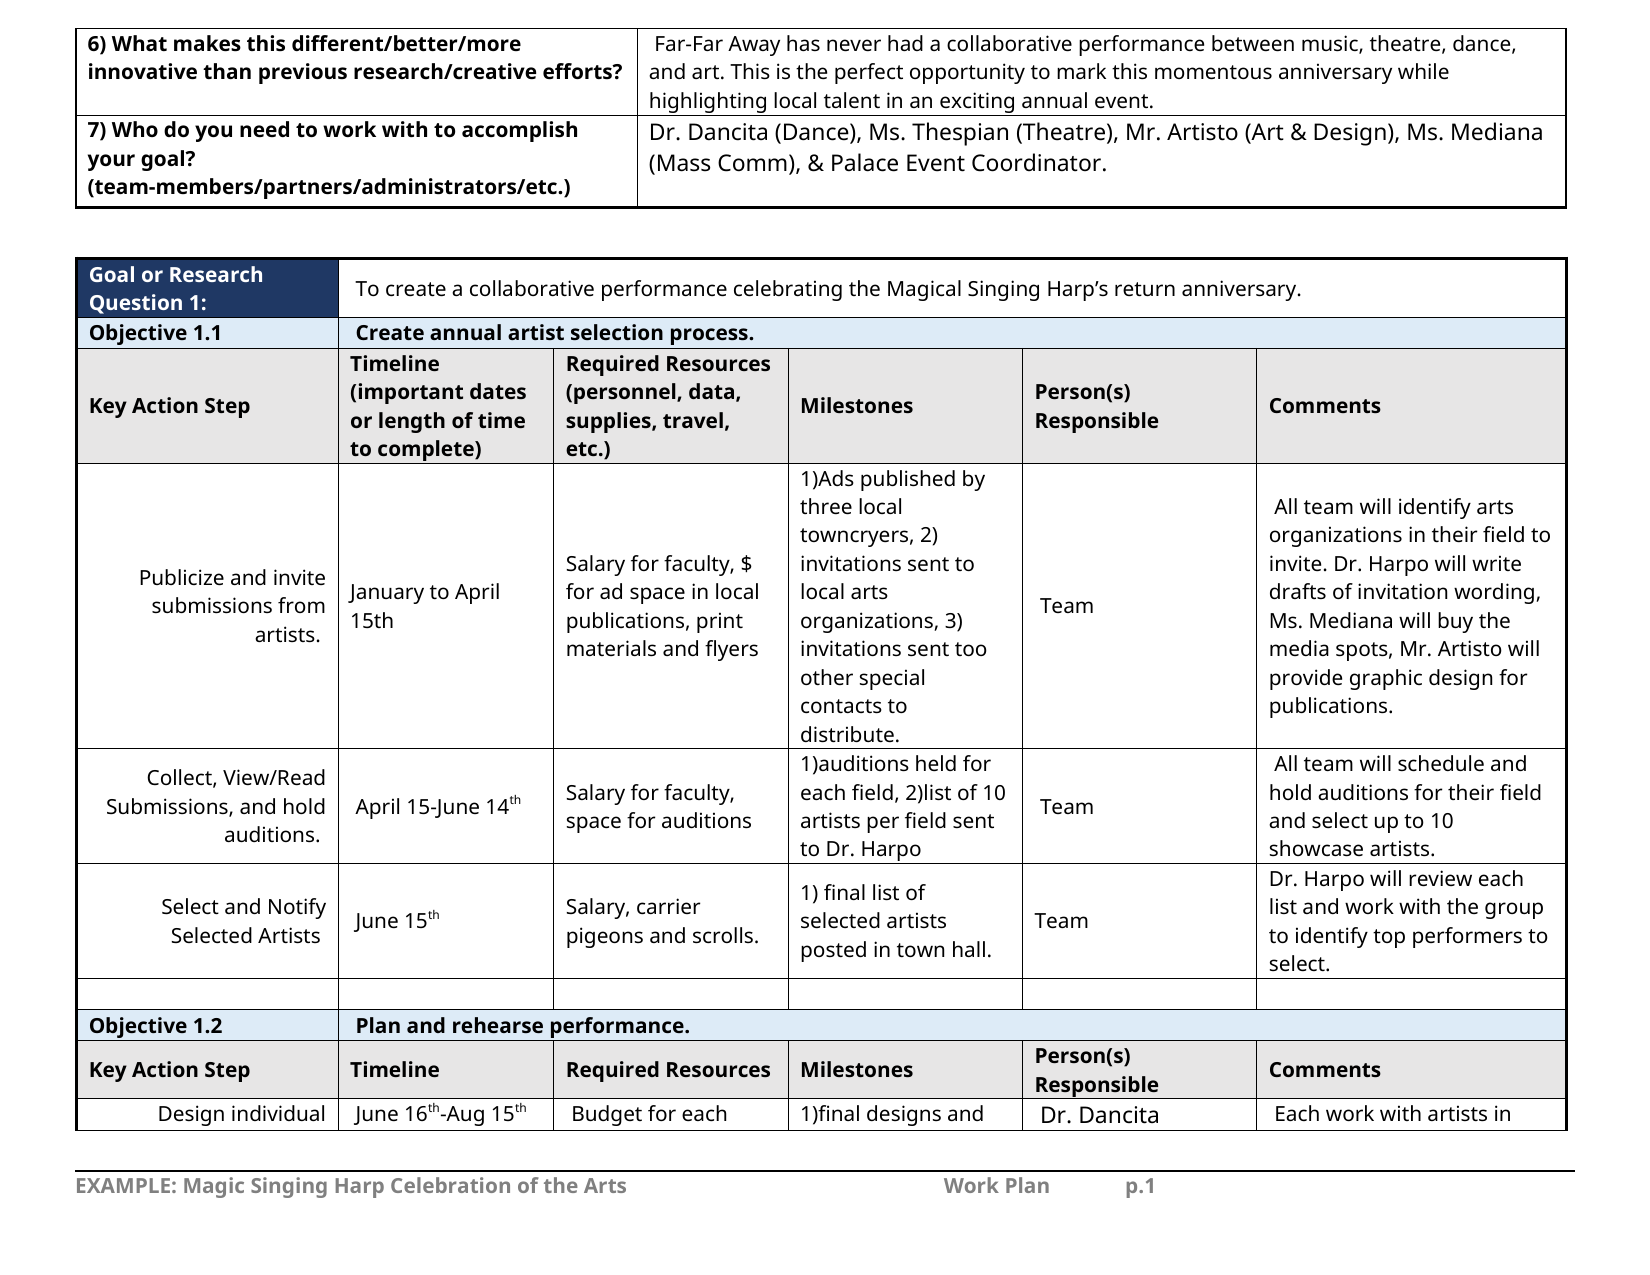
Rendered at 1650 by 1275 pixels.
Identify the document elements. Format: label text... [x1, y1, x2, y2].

table_cell Salary for faculty, space for auditions [554, 749, 788, 863]
table_cell 7) Who do you need to work with to accomplish your goal? (team-members/partners/administrators/etc.) [77, 116, 637, 206]
table_cell Milestones [789, 349, 1022, 463]
table_cell Comments [1257, 349, 1565, 463]
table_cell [1023, 1099, 1256, 1130]
table_header Goal or Research Question 1: [78, 260, 338, 317]
table_cell [554, 979, 788, 1009]
table_cell 6) What makes this different/better/more innovative than previous research/creative efforts? [77, 29, 637, 114]
table_cell [1257, 979, 1565, 1009]
table_cell Comments [1257, 1041, 1565, 1098]
table_cell Key Action Step [78, 1041, 338, 1098]
table_cell 1)auditions held for each field, 2)list of 10 artists per field sent to Dr. Harpo [789, 749, 1022, 863]
table_cell [789, 979, 1022, 1009]
table_cell All team will schedule and hold auditions for their field and select up to 10 showcase artists. [1257, 749, 1565, 863]
table_cell [78, 979, 338, 1009]
table_cell Timeline (important dates or length of time to complete) [339, 349, 553, 463]
table_cell Team [1023, 864, 1256, 978]
table_cell Dr. Harpo will review each list and work with the group to identify top performers to select. [1257, 864, 1565, 978]
table_cell Salary, carrier pigeons and scrolls. [554, 864, 788, 978]
table_cell Salary for faculty, $ for ad space in local publications, print materials and flyers [554, 464, 788, 748]
table_cell Objective 1.1 [78, 318, 338, 348]
table_cell Required Resources [554, 1041, 788, 1098]
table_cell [1257, 1099, 1565, 1130]
table_cell Collect, View/Read Submissions, and hold auditions. [78, 749, 338, 863]
table_cell 1) final list of selected artists posted in town hall. [789, 864, 1022, 978]
table_cell 1)Ads published by three local towncryers, 2) invitations sent to local arts organizations, 3) invitations sent too other special contacts to distribute. [789, 464, 1022, 748]
table_cell June 15th [339, 864, 553, 978]
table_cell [789, 1099, 1022, 1130]
table_cell Create annual artist selection process. [339, 318, 1565, 348]
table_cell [554, 1099, 788, 1130]
table_cell Dr. Dancita (Dance), Ms. Thespian (Theatre), Mr. Artisto (Art & Design), Ms. Mediana (Mass Comm), & Palace Event Coordinator. [638, 116, 1565, 206]
table_cell Plan and rehearse performance. [339, 1010, 1565, 1040]
table_cell [1023, 979, 1256, 1009]
table_cell Objective 1.2 [78, 1010, 338, 1040]
table_cell June 16th-Aug 15th [339, 1099, 553, 1130]
table_cell [339, 979, 553, 1009]
table_header To create a collaborative performance celebrating the Magical Singing Harp’s return anniversary. [339, 260, 1565, 317]
table_cell All team will identify arts organizations in their field to invite. Dr. Harpo will write drafts of invitation wording, Ms. Mediana will buy the media spots, Mr. Artisto will provide graphic design for publications. [1257, 464, 1565, 748]
table_cell Required Resources (personnel, data, supplies, travel, etc.) [554, 349, 788, 463]
table_cell Milestones [789, 1041, 1022, 1098]
table_cell Publicize and invite submissions from artists. [78, 464, 338, 748]
table_cell Far-Far Away has never had a collaborative performance between music, theatre, dance, and art. This is the perfect opportunity to mark this momentous anniversary while highlighting local talent in an exciting annual event. [638, 29, 1565, 114]
table_cell January to April 15th [339, 464, 553, 748]
table_cell Person(s) Responsible [1023, 349, 1256, 463]
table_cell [78, 1099, 338, 1130]
table_cell Person(s) Responsible [1023, 1041, 1256, 1098]
table_cell Key Action Step [78, 349, 338, 463]
table_cell Team [1023, 749, 1256, 863]
table_cell Team [1023, 464, 1256, 748]
table_cell April 15-June 14th [339, 749, 553, 863]
table_cell Select and Notify Selected Artists [78, 864, 338, 978]
table_cell Timeline [339, 1041, 553, 1098]
